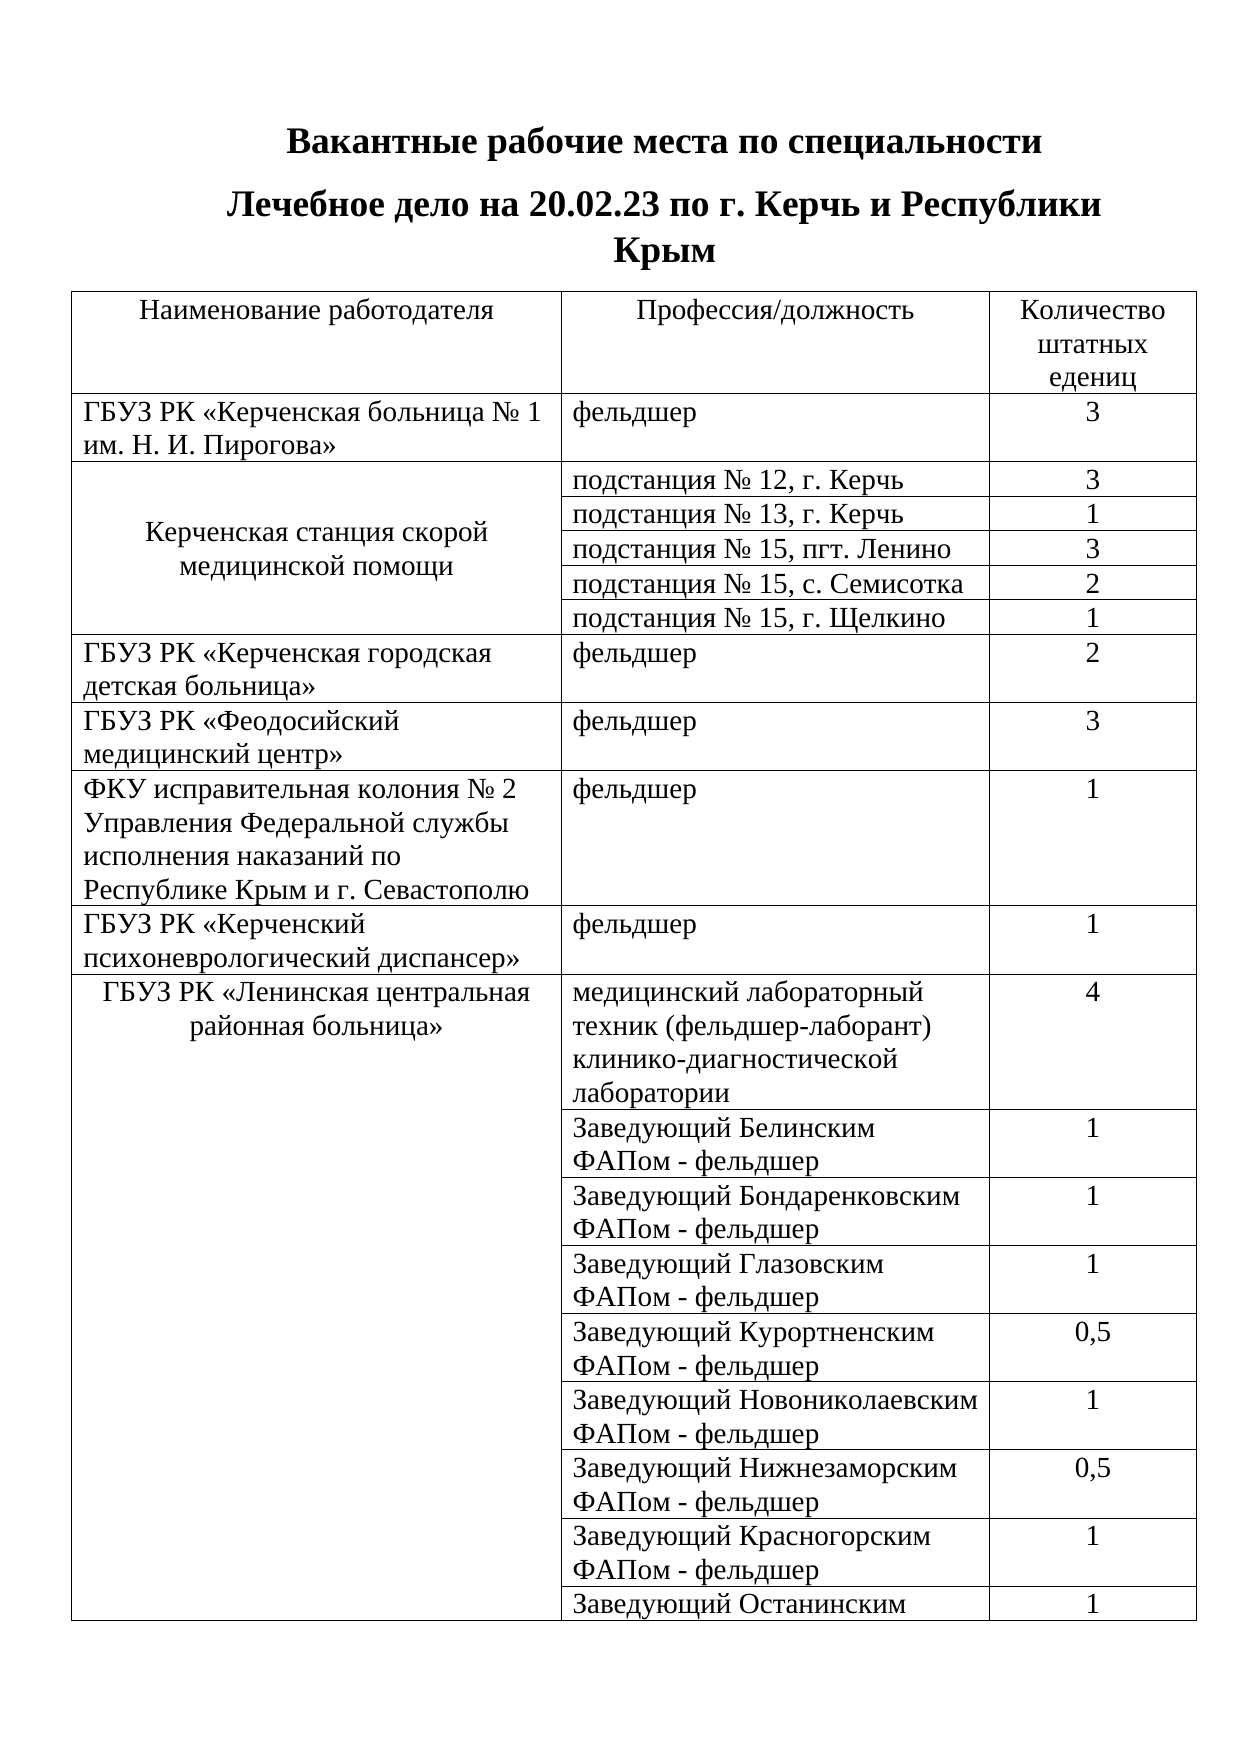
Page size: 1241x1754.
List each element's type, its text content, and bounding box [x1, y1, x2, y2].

table_cell 3 [990, 703, 1196, 770]
table_cell 0,5 [990, 1314, 1196, 1381]
table_cell 1 [990, 1110, 1196, 1177]
table_cell Заведующий Глазовским ФАПом - фельдшер [562, 1246, 989, 1313]
table_cell 1 [990, 497, 1196, 530]
table_cell 1 [990, 1178, 1196, 1245]
table_cell 1 [990, 1519, 1196, 1586]
table_cell Заведующий Курортненским ФАПом - фельдшер [562, 1314, 989, 1381]
table_header Количество штатных едениц [990, 292, 1196, 393]
table_cell 1 [990, 1382, 1196, 1449]
table_cell 1 [990, 906, 1196, 973]
table_cell подстанция № 15, пгт. Ленино [562, 531, 989, 565]
table_cell 0,5 [990, 1450, 1196, 1517]
table_cell ФКУ исправительная колония № 2 Управления Федеральной службы исполнения наказаний по Республике Крым и г. Севастополю [72, 771, 561, 905]
table_cell Заведующий Новониколаевским ФАПом - фельдшер [562, 1382, 989, 1449]
table_cell подстанция № 15, г. Щелкино [562, 600, 989, 634]
table_cell подстанция № 15, с. Семисотка [562, 566, 989, 599]
table_cell Заведующий Бондаренковским ФАПом - фельдшер [562, 1178, 989, 1245]
table_cell медицинский лабораторный техник (фельдшер-лаборант) клинико-диагностической лаборатории [562, 975, 989, 1109]
table_cell ГБУЗ РК «Ленинская центральная районная больница» [72, 975, 561, 1620]
table_cell фельдшер [562, 906, 989, 973]
table_cell ГБУЗ РК «Керченский психоневрологический диспансер» [72, 906, 561, 973]
table_cell фельдшер [562, 635, 989, 702]
table_cell 4 [990, 975, 1196, 1109]
table_cell 1 [990, 771, 1196, 905]
table_cell ГБУЗ РК «Феодосийский медицинский центр» [72, 703, 561, 770]
table_cell Заведующий Нижнезаморским ФАПом - фельдшер [562, 1450, 989, 1517]
table_cell ГБУЗ РК «Керченская больница № 1 им. Н. И. Пирогова» [72, 394, 561, 461]
table_cell 1 [990, 600, 1196, 634]
table_cell фельдшер [562, 771, 989, 905]
table_cell 3 [990, 394, 1196, 461]
text Вакантные рабочие места по специальности [177, 118, 1152, 161]
table_header Профессия/должность [562, 292, 989, 393]
table_cell Заведующий Красногорским ФАПом - фельдшер [562, 1519, 989, 1586]
table_cell Керченская станция скорой медицинской помощи [72, 462, 561, 634]
table_cell 2 [990, 635, 1196, 702]
table_cell подстанция № 13, г. Керчь [562, 497, 989, 530]
table_cell 3 [990, 462, 1196, 496]
table_cell ГБУЗ РК «Керченская городская детская больница» [72, 635, 561, 702]
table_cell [562, 1587, 989, 1620]
table_cell фельдшер [562, 703, 989, 770]
table_cell Заведующий Белинским ФАПом - фельдшер [562, 1110, 989, 1177]
table_header Наименование работодателя [72, 292, 561, 393]
table_cell 3 [990, 531, 1196, 565]
table_cell 1 [990, 1246, 1196, 1313]
table_cell подстанция № 12, г. Керчь [562, 462, 989, 496]
table_cell фельдшер [562, 394, 989, 461]
table_cell 2 [990, 566, 1196, 599]
table_cell 1 [990, 1587, 1196, 1620]
text Лечебное дело на 20.02.23 по г. Керчь и Республики Крым [177, 181, 1152, 271]
